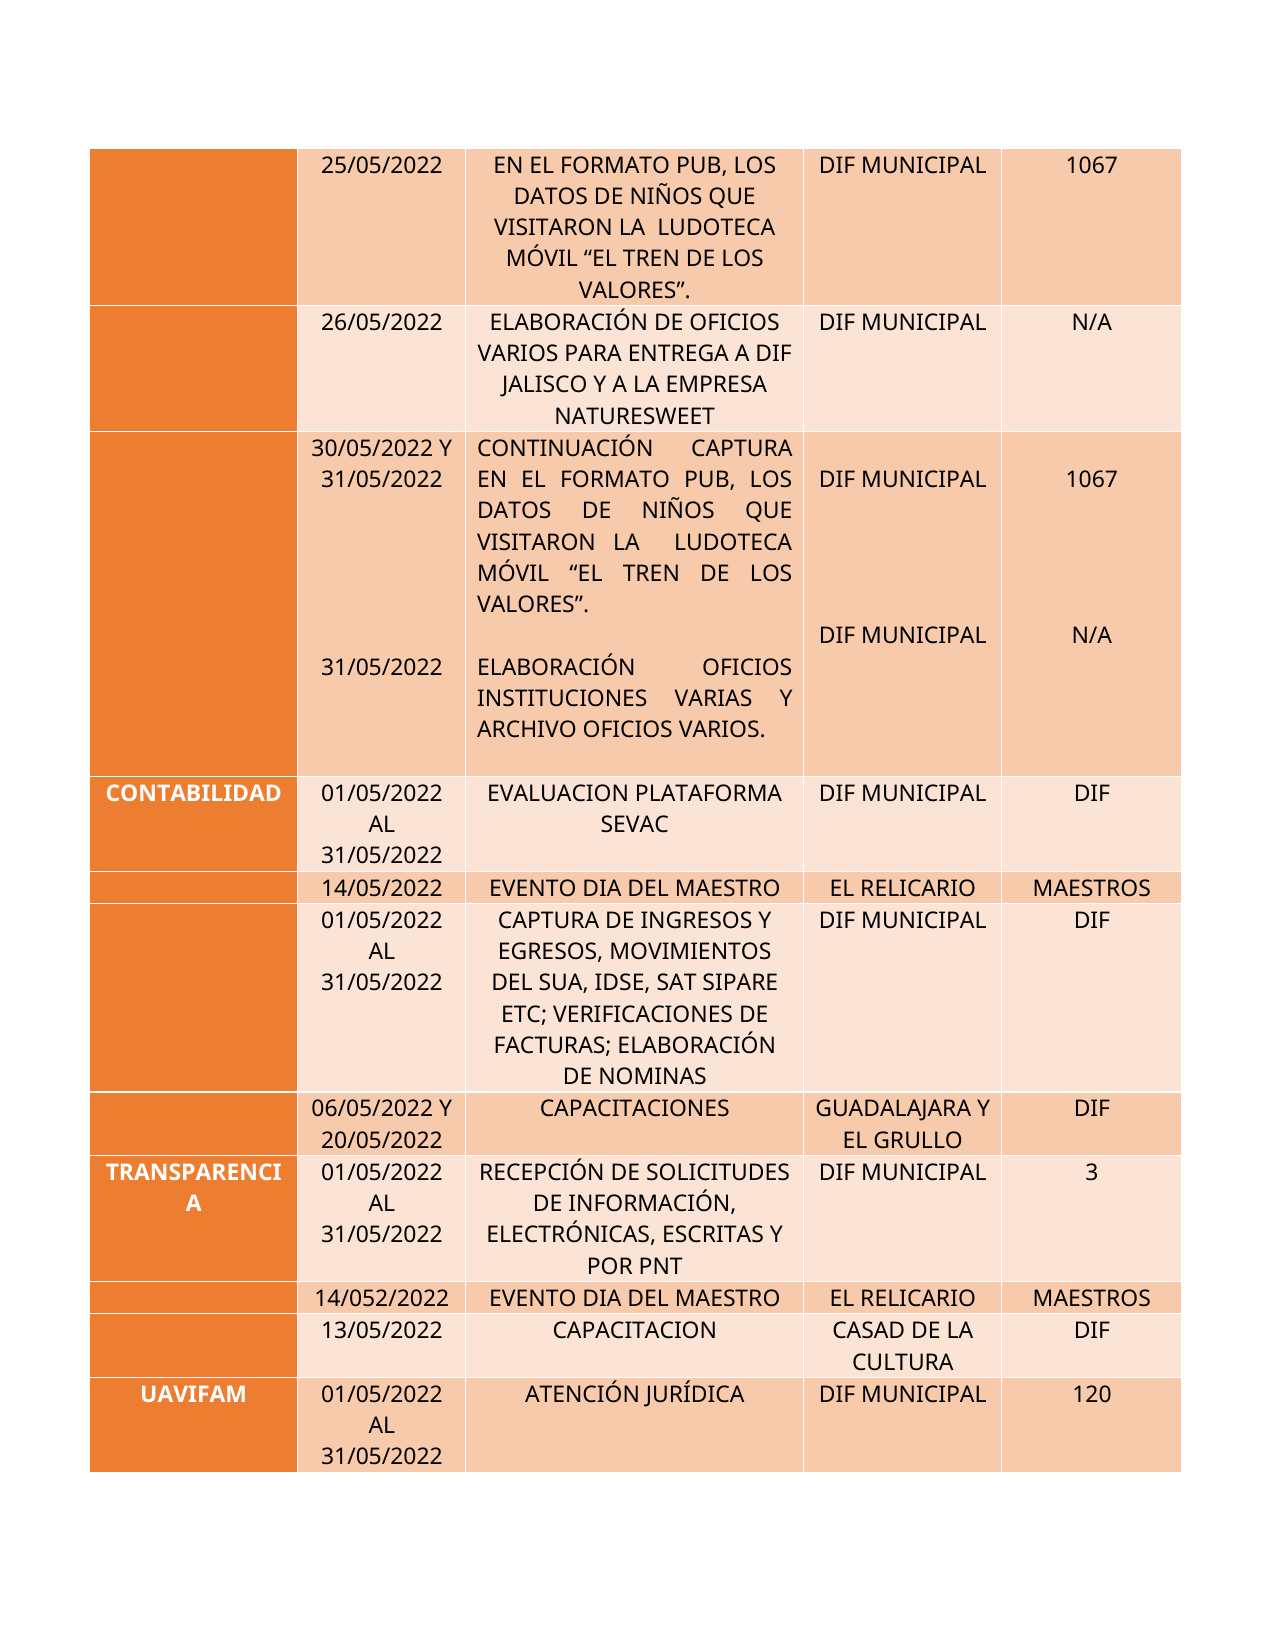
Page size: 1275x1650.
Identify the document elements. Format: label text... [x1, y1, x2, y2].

table_cell DIF [1002, 904, 1181, 1091]
table_cell DIF [1002, 1093, 1181, 1155]
table_cell 26/05/2022 [298, 306, 465, 431]
table_cell MAESTROS [1002, 872, 1181, 903]
table_cell DIF MUNICIPAL [804, 777, 1001, 871]
table_cell [90, 1314, 297, 1377]
table_cell 01/05/2022 AL 31/05/2022 [298, 777, 465, 871]
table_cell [466, 149, 803, 305]
table_cell CAPTURA DE INGRESOS Y EGRESOS, MOVIMIENTOS DEL SUA, IDSE, SAT SIPARE ETC; VERIFICACIONES DE FACTURAS; ELABORACIÓN DE NOMINAS [466, 904, 803, 1091]
table_cell CONTABILIDAD [90, 777, 297, 871]
table_cell 3 [1002, 1156, 1181, 1281]
table_cell 13/05/2022 [298, 1314, 465, 1377]
table_cell 01/05/2022 AL 31/05/2022 [298, 904, 465, 1091]
table_cell [90, 1093, 297, 1155]
table_cell 14/05/2022 [298, 872, 465, 903]
table_cell [90, 306, 297, 431]
table_cell [90, 149, 297, 305]
table_cell DIF MUNICIPAL [804, 1156, 1001, 1281]
table_cell EL RELICARIO [804, 1282, 1001, 1313]
table_cell 01/05/2022 AL 31/05/2022 [298, 1156, 465, 1281]
table_cell TRANSPARENCIA [90, 1156, 297, 1281]
table_cell GUADALAJARA Y EL GRULLO [804, 1093, 1001, 1155]
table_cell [298, 149, 465, 305]
table_cell [90, 904, 297, 1091]
table_cell RECEPCIÓN DE SOLICITUDES DE INFORMACIÓN, ELECTRÓNICAS, ESCRITAS Y POR PNT [466, 1156, 803, 1281]
table_cell DIF MUNICIPAL DIF MUNICIPAL [804, 432, 1001, 776]
table_cell DIF [1002, 1314, 1181, 1377]
table_cell 1067 N/A [1002, 432, 1181, 776]
table_cell CAPACITACIONES [466, 1093, 803, 1155]
table_cell ATENCIÓN JURÍDICA [466, 1378, 803, 1472]
table_cell [90, 432, 297, 776]
table_cell EVENTO DIA DEL MAESTRO [466, 872, 803, 903]
table_cell 30/05/2022 Y 31/05/2022 31/05/2022 [298, 432, 465, 776]
table_cell CASAD DE LA CULTURA [804, 1314, 1001, 1377]
table_cell EVALUACION PLATAFORMA SEVAC [466, 777, 803, 871]
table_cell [298, 1378, 465, 1472]
table_cell DIF MUNICIPAL [804, 904, 1001, 1091]
table_cell [90, 1282, 297, 1313]
table_cell CONTINUACIÓN CAPTURA EN EL FORMATO PUB, LOS DATOS DE NIÑOS QUE VISITARON LA LUDOTECA MÓVIL “EL TREN DE LOS VALORES”. ELABORACIÓN OFICIOS INSTITUCIONES VARIAS Y ARCHIVO OFICIOS VARIOS. [466, 432, 803, 776]
table_cell [90, 872, 297, 903]
table_cell 120 [1002, 1378, 1181, 1472]
table_cell CAPACITACION [466, 1314, 803, 1377]
table_cell 14/052/2022 [298, 1282, 465, 1313]
table_cell ELABORACIÓN DE OFICIOS VARIOS PARA ENTREGA A DIF JALISCO Y A LA EMPRESA NATURESWEET [466, 306, 803, 431]
table_cell EVENTO DIA DEL MAESTRO [466, 1282, 803, 1313]
table_cell 1067 [1002, 149, 1181, 305]
table_cell DIF MUNICIPAL [804, 149, 1001, 305]
table_cell DIF MUNICIPAL [804, 306, 1001, 431]
table_cell UAVIFAM [90, 1378, 297, 1472]
table_cell N/A [1002, 306, 1181, 431]
table_cell EL RELICARIO [804, 872, 1001, 903]
table_cell DIF MUNICIPAL [804, 1378, 1001, 1472]
table_cell 06/05/2022 Y 20/05/2022 [298, 1093, 465, 1155]
table_cell MAESTROS [1002, 1282, 1181, 1313]
table_cell DIF [1002, 777, 1181, 871]
